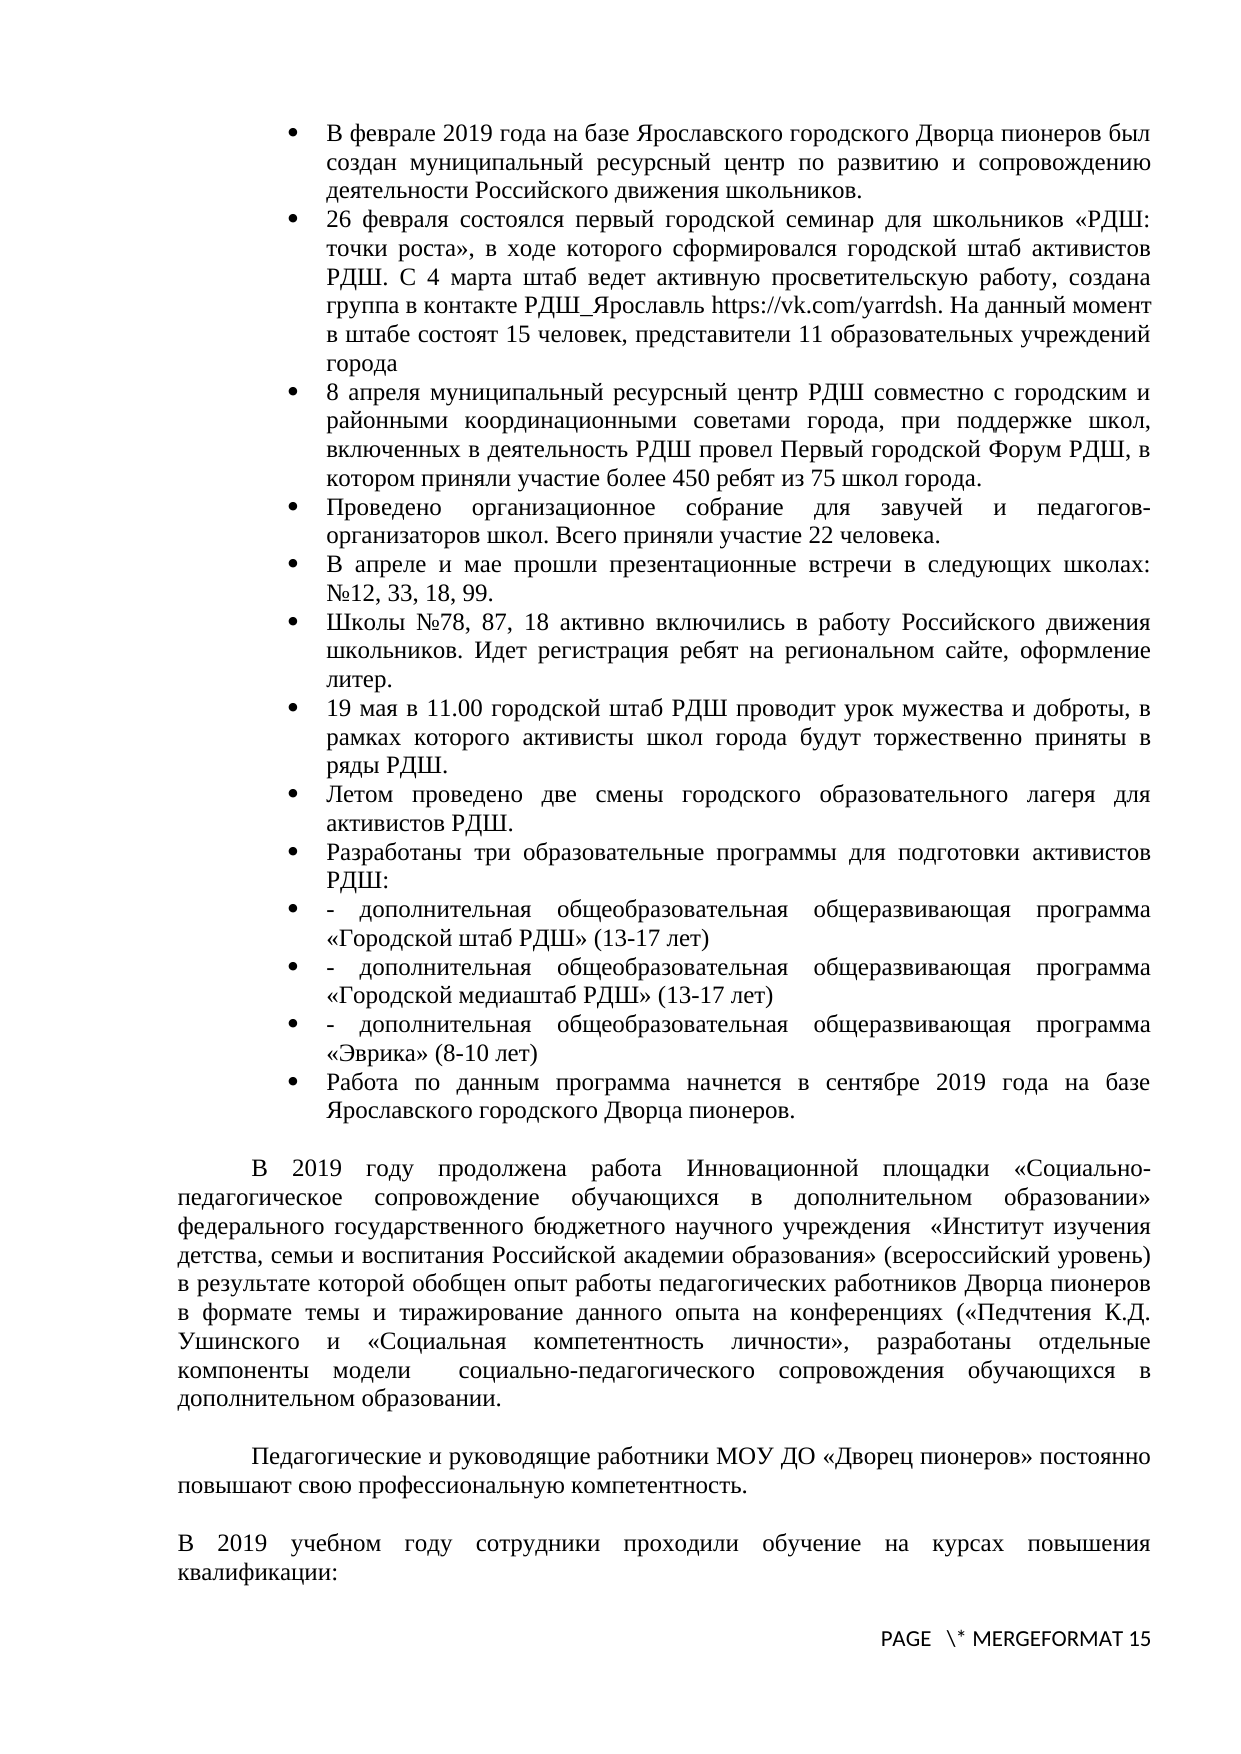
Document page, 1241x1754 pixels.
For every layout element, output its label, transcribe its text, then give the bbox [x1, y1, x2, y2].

list - дополнительная общеобразовательная общеразвивающая программа «Городской медиаштаб РДШ» (13-17 лет) [288, 952, 1152, 1009]
list Проведено организационное собрание для завучей и педагогов-организаторов школ. Всего приняли участие 22 человека. [288, 492, 1152, 549]
list 8 апреля муниципальный ресурсный центр РДШ совместно с городским и районными координационными советами города, при поддержке школ, включенных в деятельность РДШ провел Первый городской Форум РДШ, в котором приняли участие более 450 ребят из 75 школ города. [288, 377, 1152, 492]
list Школы №78, 87, 18 активно включились в работу Российского движения школьников. Идет регистрация ребят на региональном сайте, оформление литер. [288, 607, 1152, 693]
text В 2019 году продолжена работа Инновационной площадки «Социально-педагогическое сопровождение обучающихся в дополнительном образовании» федерального государственного бюджетного научного учреждения «Институт изучения детства, семьи и воспитания Российской академии образования» (всероссийский уровень) в результате которой обобщен опыт работы педагогических работников Дворца пионеров в формате темы и тиражирование данного опыта на конференциях («Педчтения К.Д. Ушинского и «Социальная компетентность личности», разработаны отдельные компоненты модели социально-педагогического сопровождения обучающихся в дополнительном образовании. [177, 1153, 1152, 1412]
list - дополнительная общеобразовательная общеразвивающая программа «Городской штаб РДШ» (13-17 лет) [288, 894, 1152, 952]
text В 2019 учебном году сотрудники проходили обучение на курсах повышения квалификации: [177, 1528, 1152, 1586]
list Летом проведено две смены городского образовательного лагеря для активистов РДШ. [288, 779, 1152, 837]
list - дополнительная общеобразовательная общеразвивающая программа «Эврика» (8-10 лет) [288, 1009, 1152, 1067]
list В апреле и мае прошли презентационные встречи в следующих школах: №12, 33, 18, 99. [288, 549, 1152, 607]
list 19 мая в 11.00 городской штаб РДШ проводит урок мужества и доброты, в рамках которого активисты школ города будут торжественно приняты в ряды РДШ. [288, 693, 1152, 779]
list Работа по данным программа начнется в сентябре 2019 года на базе Ярославского городского Дворца пионеров. [288, 1067, 1152, 1124]
text Педагогические и руководящие работники МОУ ДО «Дворец пионеров» постоянно повышают свою профессиональную компетентность. [177, 1441, 1152, 1499]
list 26 февраля состоялся первый городской семинар для школьников «РДШ: точки роста», в ходе которого сформировался городской штаб активистов РДШ. С 4 марта штаб ведет активную просветительскую работу, создана группа в контакте РДШ_Ярославль https://vk.com/yarrdsh. На данный момент в штабе состоят 15 человек, представители 11 образовательных учреждений города [288, 204, 1152, 377]
list В феврале 2019 года на базе Ярославского городского Дворца пионеров был создан муниципальный ресурсный центр по развитию и сопровождению деятельности Российского движения школьников. [288, 118, 1152, 204]
list Разработаны три образовательные программы для подготовки активистов РДШ: [288, 837, 1152, 894]
